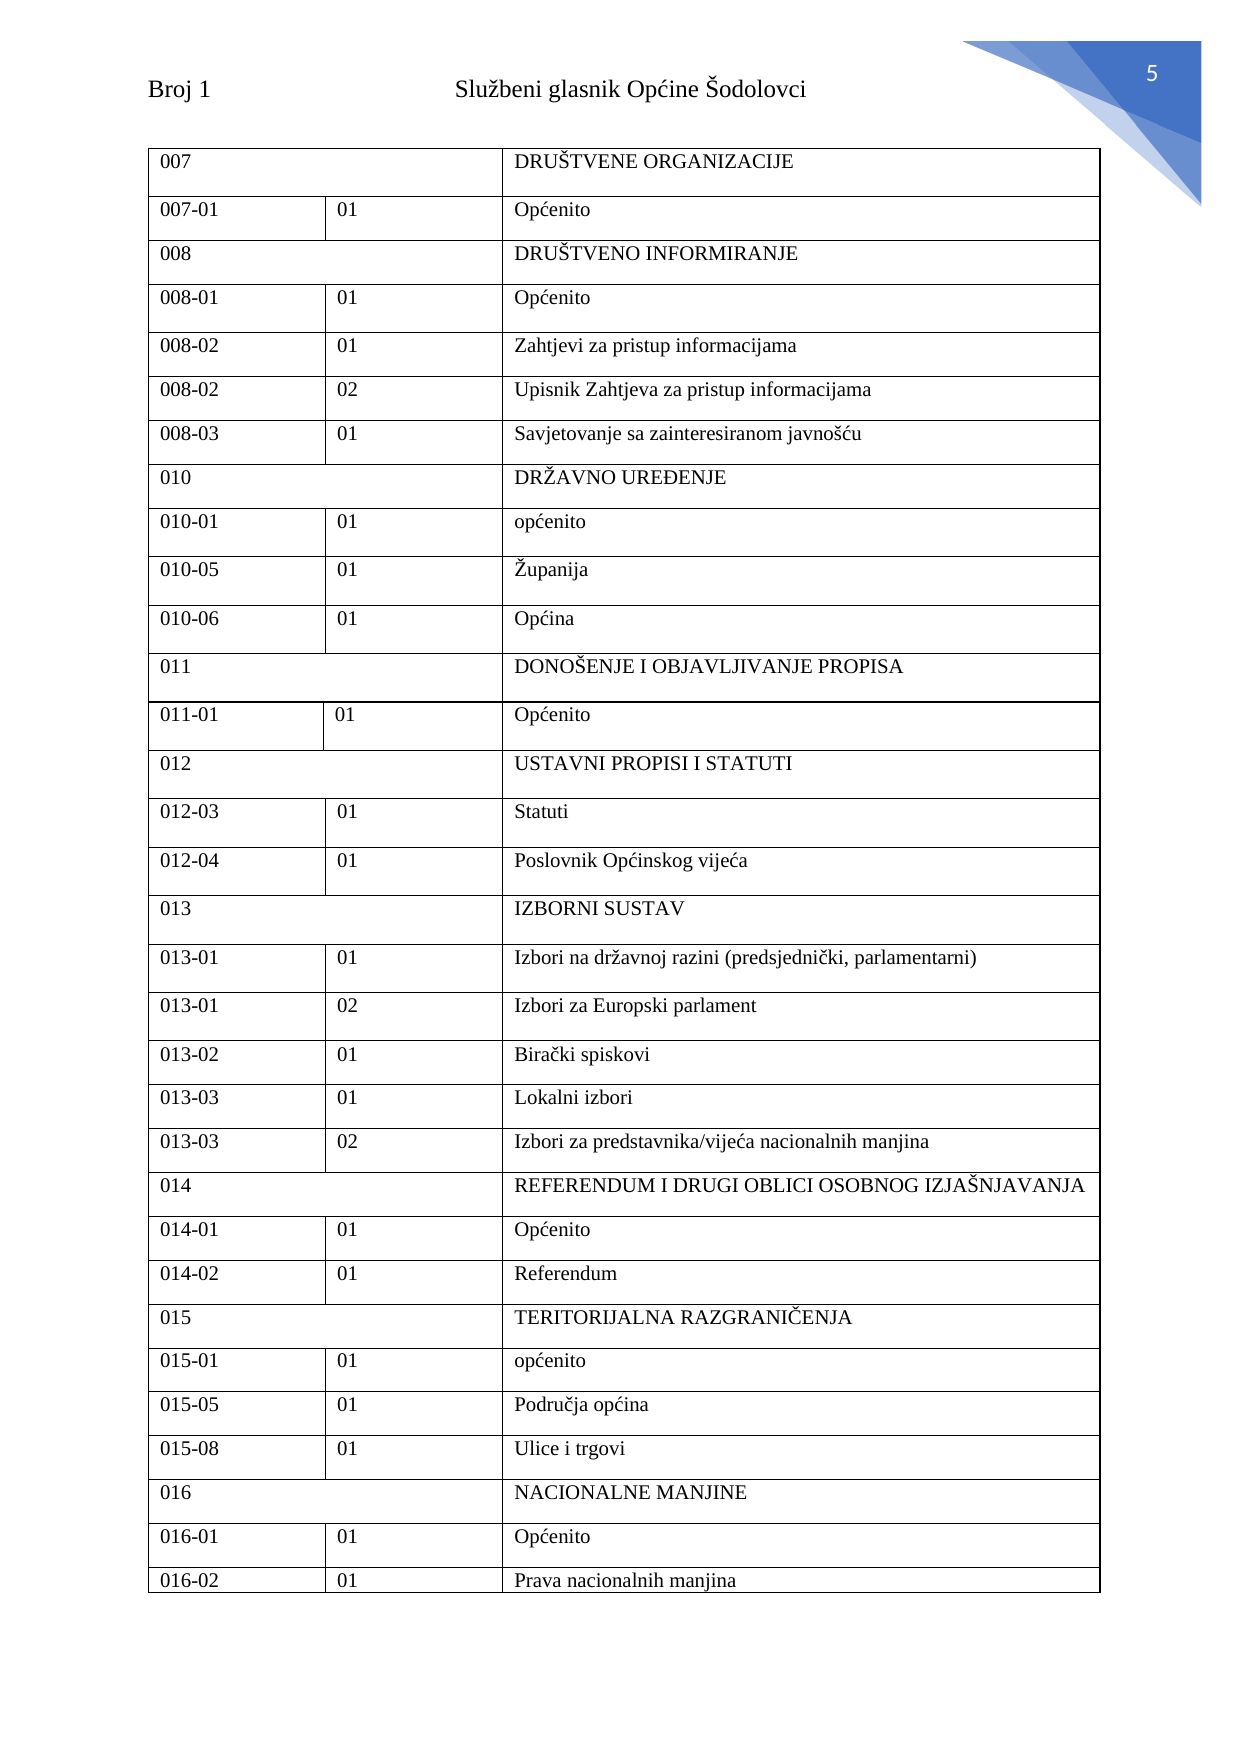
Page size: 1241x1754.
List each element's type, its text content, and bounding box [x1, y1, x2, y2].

table_cell 013-03 [149, 1129, 325, 1172]
table_cell 008 [149, 241, 502, 284]
table_cell 01 [326, 333, 502, 376]
table_cell REFERENDUM I DRUGI OBLICI OSOBNOG IZJAŠNJAVANJA [503, 1173, 1099, 1216]
table_cell 02 [326, 377, 502, 420]
table_cell Savjetovanje sa zainteresiranom javnošću [503, 421, 1099, 464]
table_cell Birački spiskovi [503, 1041, 1099, 1084]
table_cell 014 [149, 1173, 502, 1216]
table_cell 01 [324, 703, 502, 750]
table_cell Zahtjevi za pristup informacijama [503, 333, 1099, 376]
table_cell 01 [326, 421, 502, 464]
table_cell 02 [326, 1129, 502, 1172]
table_cell DRUŠTVENE ORGANIZACIJE [503, 149, 1099, 196]
table_cell Izbori za predstavnika/vijeća nacionalnih manjina [503, 1129, 1099, 1172]
table_cell 010-01 [149, 509, 325, 556]
table_cell 01 [326, 1436, 502, 1479]
table_cell općenito [503, 1349, 1099, 1391]
table_cell 013-02 [149, 1041, 325, 1084]
table_cell Općenito [503, 1524, 1099, 1567]
table_cell DRŽAVNO UREĐENJE [503, 465, 1099, 508]
table_cell 014-01 [149, 1217, 325, 1260]
table_cell TERITORIJALNA RAZGRANIČENJA [503, 1305, 1099, 1347]
table_cell USTAVNI PROPISI I STATUTI [503, 751, 1099, 798]
table_cell 015-01 [149, 1349, 325, 1391]
table_cell Općina [503, 606, 1099, 653]
table_cell 008-02 [149, 377, 325, 420]
table_cell 01 [326, 1261, 502, 1303]
table_cell 01 [326, 1392, 502, 1435]
table_cell Izbori na državnoj razini (predsjednički, parlamentarni) [503, 945, 1099, 992]
table_cell 014-02 [149, 1261, 325, 1303]
table_cell 01 [326, 945, 502, 992]
table_cell Lokalni izbori [503, 1085, 1099, 1128]
table_cell 016-01 [149, 1524, 325, 1567]
table_cell 015-05 [149, 1392, 325, 1435]
table_cell 013-01 [149, 945, 325, 992]
table_cell Općenito [503, 197, 1099, 240]
table_cell DONOŠENJE I OBJAVLJIVANJE PROPISA [503, 654, 1099, 701]
table_cell 01 [326, 285, 502, 332]
table_cell 013-03 [149, 1085, 325, 1128]
table_cell 01 [326, 197, 502, 240]
table_cell 007 [149, 149, 502, 196]
table_cell 016 [149, 1480, 502, 1523]
table_cell 010 [149, 465, 502, 508]
table_cell 013 [149, 896, 502, 943]
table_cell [503, 1568, 1099, 1592]
table_cell Općenito [503, 285, 1099, 332]
table_cell 012-04 [149, 848, 325, 895]
table_cell 01 [326, 1217, 502, 1260]
table_cell Općenito [503, 1217, 1099, 1260]
table_cell 01 [326, 848, 502, 895]
table_cell Općenito [503, 703, 1099, 750]
table_cell 008-01 [149, 285, 325, 332]
table_cell 007-01 [149, 197, 325, 240]
table_cell DRUŠTVENO INFORMIRANJE [503, 241, 1099, 284]
table_cell 01 [326, 1041, 502, 1084]
table_cell Županija [503, 557, 1099, 604]
table_cell Poslovnik Općinskog vijeća [503, 848, 1099, 895]
table_cell 012-03 [149, 799, 325, 847]
table_cell 013-01 [149, 993, 325, 1040]
table_cell 008-03 [149, 421, 325, 464]
table_cell 011-01 [149, 703, 323, 750]
table_cell 010-06 [149, 606, 325, 653]
table_cell 01 [326, 606, 502, 653]
table_cell 008-02 [149, 333, 325, 376]
table_cell 015-08 [149, 1436, 325, 1479]
table_cell Statuti [503, 799, 1099, 847]
table_cell 01 [326, 509, 502, 556]
table_cell 01 [326, 1568, 502, 1592]
table_cell 011 [149, 654, 502, 701]
table_cell 01 [326, 799, 502, 847]
table_cell 01 [326, 1349, 502, 1391]
table_cell 015 [149, 1305, 502, 1347]
table_cell NACIONALNE MANJINE [503, 1480, 1099, 1523]
table_cell općenito [503, 509, 1099, 556]
table_cell 02 [326, 993, 502, 1040]
table_cell 010-05 [149, 557, 325, 604]
table_cell 01 [326, 1085, 502, 1128]
table_cell Referendum [503, 1261, 1099, 1303]
table_cell IZBORNI SUSTAV [503, 896, 1099, 943]
table_cell Ulice i trgovi [503, 1436, 1099, 1479]
picture [962, 41, 1202, 207]
table_cell 012 [149, 751, 502, 798]
table_cell 01 [326, 557, 502, 604]
table_cell 01 [326, 1524, 502, 1567]
table_cell Upisnik Zahtjeva za pristup informacijama [503, 377, 1099, 420]
table_cell Izbori za Europski parlament [503, 993, 1099, 1040]
table_cell 016-02 [149, 1568, 325, 1592]
table_cell Područja općina [503, 1392, 1099, 1435]
